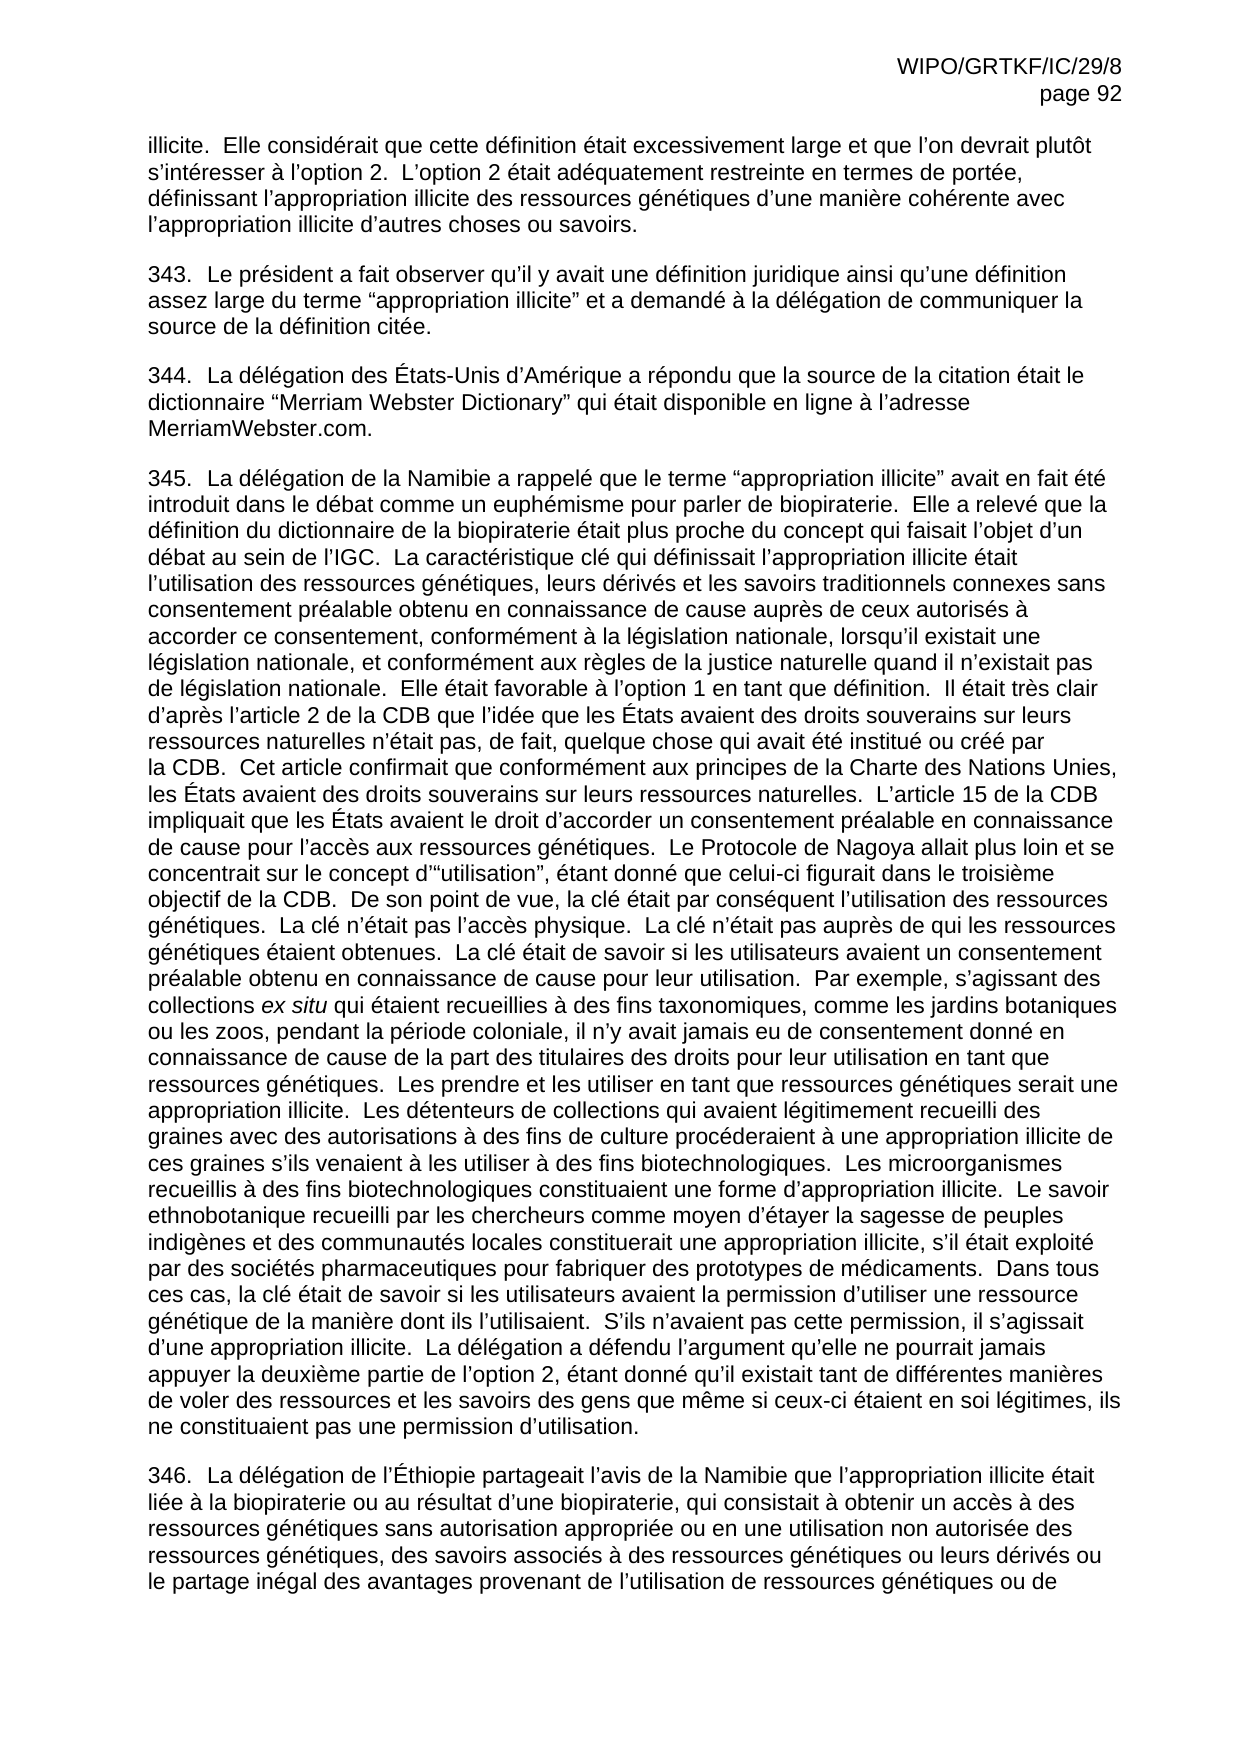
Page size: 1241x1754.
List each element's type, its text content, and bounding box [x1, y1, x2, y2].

text La délégation des États-Unis d’Amérique a répondu que la source de la citation était le dictionnaire “Merriam Webster Dictionary” qui était disponible en ligne à l’adresse MerriamWebster.com. [148, 362, 1122, 442]
text Le président a fait observer qu’il y avait une définition juridique ainsi qu’une définition assez large du terme “appropriation illicite” et a demandé à la délégation de communiquer la source de la définition citée. [148, 261, 1122, 339]
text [148, 1462, 1122, 1594]
text La délégation de la Namibie a rappelé que le terme “appropriation illicite” avait en fait été introduit dans le débat comme un euphémisme pour parler de biopiraterie. Elle a relevé que la définition du dictionnaire de la biopiraterie était plus proche du concept qui faisait l’objet d’un débat au sein de l’IGC. La caractéristique clé qui définissait l’appropriation illicite était l’utilisation des ressources génétiques, leurs dérivés et les savoirs traditionnels connexes sans consentement préalable obtenu en connaissance de cause auprès de ceux autorisés à accorder ce consentement, conformément à la législation nationale, lorsqu’il existait une législation nationale, et conformément aux règles de la justice naturelle quand il n’existait pas de législation nationale. Elle était favorable à l’option 1 en tant que définition. Il était très clair d’après l’article 2 de la CDB que l’idée que les États avaient des droits souverains sur leurs ressources naturelles n’était pas, de fait, quelque chose qui avait été institué ou créé par la CDB. Cet article confirmait que conformément aux principes de la Charte des Nations Unies, les États avaient des droits souverains sur leurs ressources naturelles. L’article 15 de la CDB impliquait que les États avaient le droit d’accorder un consentement préalable en connaissance de cause pour l’accès aux ressources génétiques. Le Protocole de Nagoya allait plus loin et se concentrait sur le concept d’“utilisation”, étant donné que celui-ci figurait dans le troisième objectif de la CDB. De son point de vue, la clé était par conséquent l’utilisation des ressources génétiques. La clé n’était pas l’accès physique. La clé n’était pas auprès de qui les ressources génétiques étaient obtenues. La clé était de savoir si les utilisateurs avaient un consentement préalable obtenu en connaissance de cause pour leur utilisation. Par exemple, s’agissant des collections ex situ qui étaient recueillies à des fins taxonomiques, comme les jardins botaniques ou les zoos, pendant la période coloniale, il n’y avait jamais eu de consentement donné en connaissance de cause de la part des titulaires des droits pour leur utilisation en tant que ressources génétiques. Les prendre et les utiliser en tant que ressources génétiques serait une appropriation illicite. Les détenteurs de collections qui avaient légitimement recueilli des graines avec des autorisations à des fins de culture procéderaient à une appropriation illicite de ces graines s’ils venaient à les utiliser à des fins biotechnologiques. Les microorganismes recueillis à des fins biotechnologiques constituaient une forme d’appropriation illicite. Le savoir ethnobotanique recueilli par les chercheurs comme moyen d’étayer la sagesse de peuples indigènes et des communautés locales constituerait une appropriation illicite, s’il était exploité par des sociétés pharmaceutiques pour fabriquer des prototypes de médicaments. Dans tous ces cas, la clé était de savoir si les utilisateurs avaient la permission d’utiliser une ressource génétique de la manière dont ils l’utilisaient. S’ils n’avaient pas cette permission, il s’agissait d’une appropriation illicite. La délégation a défendu l’argument qu’elle ne pourrait jamais appuyer la deuxième partie de l’option 2, étant donné qu’il existait tant de différentes manières de voler des ressources et les savoirs des gens que même si ceux-ci étaient en soi légitimes, ils ne constituaient pas une permission d’utilisation. [148, 464, 1122, 1439]
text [148, 132, 1122, 238]
